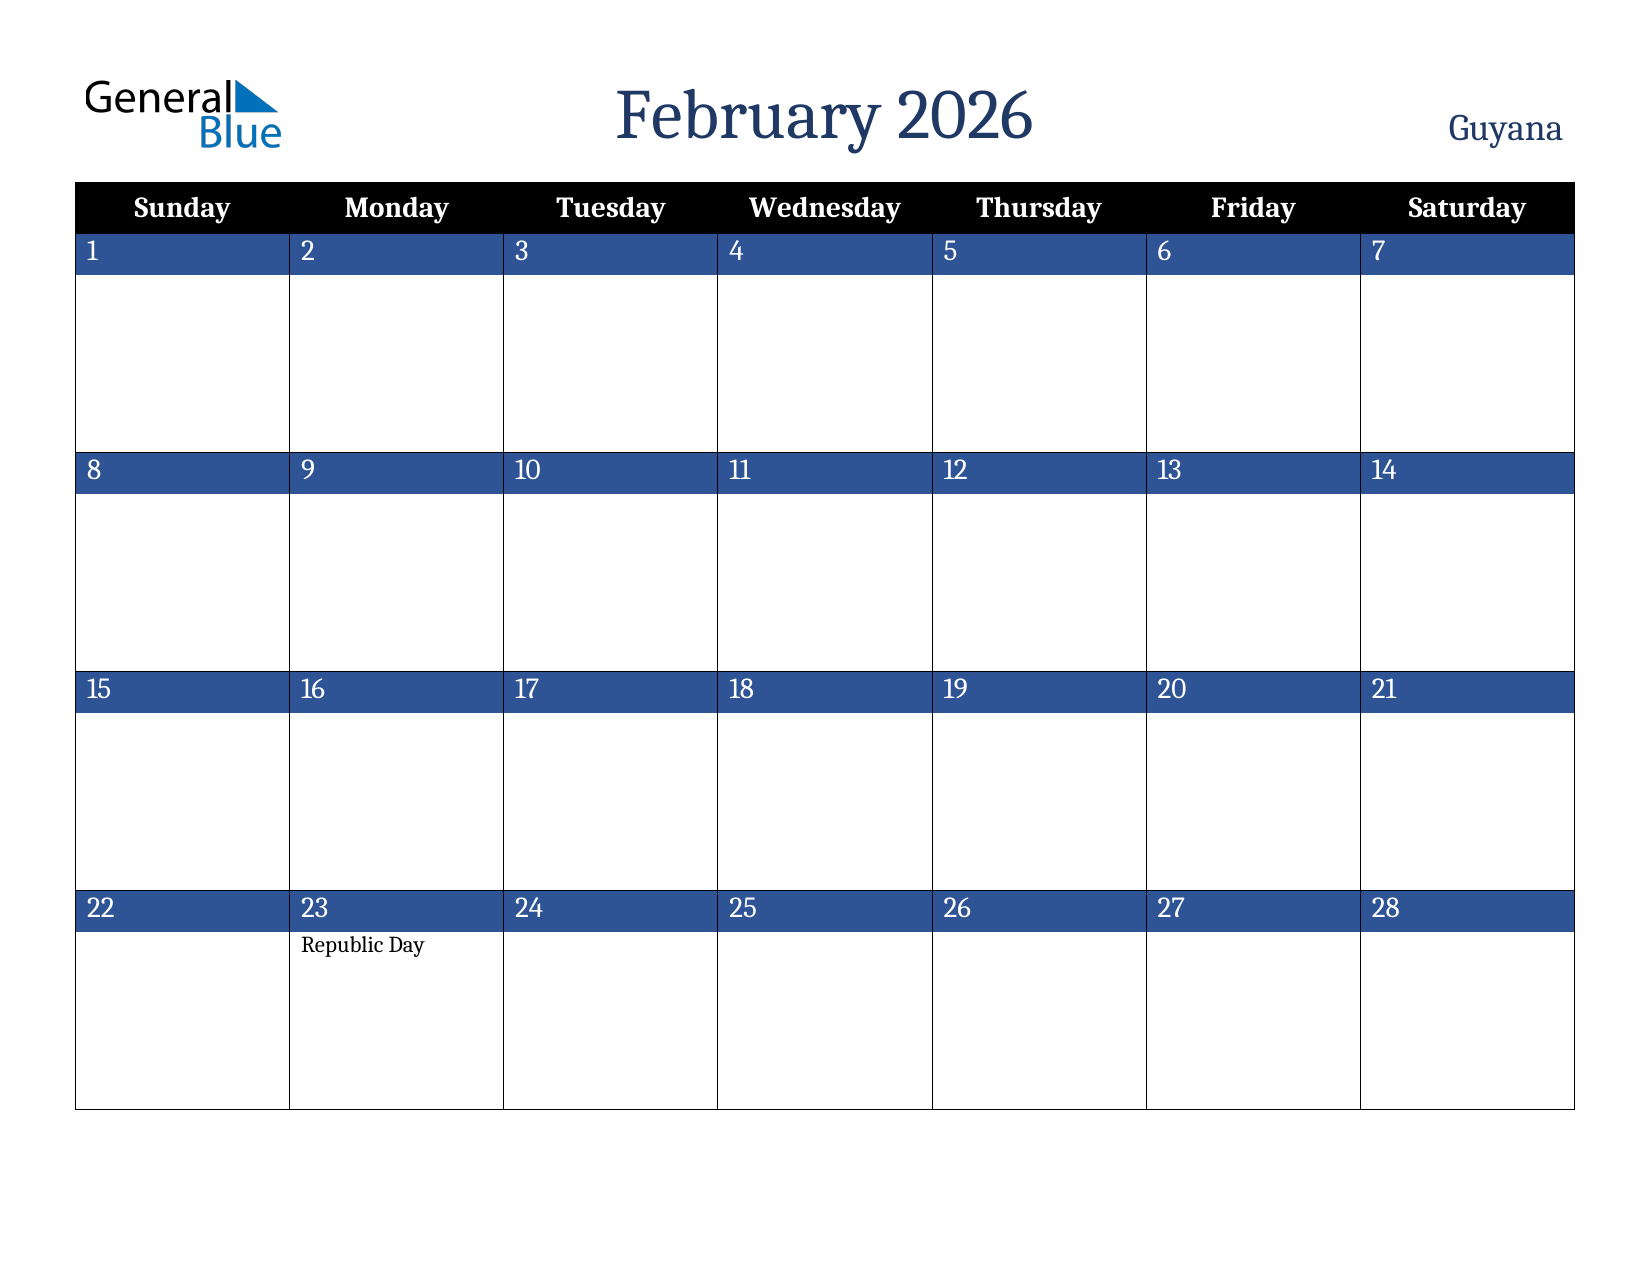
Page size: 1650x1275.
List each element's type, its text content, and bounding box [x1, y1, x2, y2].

table_header Guyana [1146, 75, 1574, 182]
table_cell [933, 932, 1146, 1109]
table_cell [718, 932, 932, 1109]
table_cell [718, 713, 932, 890]
table_header February 2026 [504, 75, 1146, 182]
table_cell [718, 275, 932, 452]
table_cell Tuesday [504, 183, 717, 233]
table_cell 12 [933, 453, 1146, 494]
picture [86, 80, 281, 148]
table_cell [504, 713, 717, 890]
table_cell [1147, 932, 1360, 1109]
table_cell Thursday [933, 183, 1146, 233]
table_cell [76, 932, 289, 1109]
table_cell [504, 275, 717, 452]
table_cell 25 [718, 891, 932, 932]
table_cell Wednesday [718, 183, 932, 233]
table_cell 28 [1361, 891, 1574, 932]
table_cell 3 [504, 234, 717, 275]
table_cell [1147, 713, 1360, 890]
table_cell [933, 275, 1146, 452]
table_cell [290, 275, 503, 452]
table_cell 19 [933, 672, 1146, 713]
table_cell 24 [504, 891, 717, 932]
table_cell 1 [76, 234, 289, 275]
table_cell 13 [1147, 453, 1360, 494]
table_cell [1147, 494, 1360, 671]
table_cell [76, 275, 289, 452]
table_cell 15 [76, 672, 289, 713]
table_cell 6 [1147, 234, 1360, 275]
table_cell [1147, 275, 1360, 452]
table_cell [76, 494, 289, 671]
table_cell 21 [1361, 672, 1574, 713]
table_cell 10 [504, 453, 717, 494]
table_cell 2 [290, 234, 503, 275]
table_cell [933, 494, 1146, 671]
table_cell [290, 713, 503, 890]
table_cell Monday [290, 183, 503, 233]
table_cell 23 [290, 891, 503, 932]
table_cell [1361, 713, 1574, 890]
table_cell 20 [1147, 672, 1360, 713]
table_header [76, 75, 503, 182]
table_cell [504, 932, 717, 1109]
table_cell 18 [718, 672, 932, 713]
table_cell 7 [1361, 234, 1574, 275]
table_cell 16 [290, 672, 503, 713]
table_cell [1361, 275, 1574, 452]
table_cell [290, 494, 503, 671]
table_cell 26 [933, 891, 1146, 932]
table_cell 27 [1147, 891, 1360, 932]
table_cell [933, 713, 1146, 890]
table_cell [504, 494, 717, 671]
table_cell Friday [1147, 183, 1360, 233]
table_cell Sunday [76, 183, 289, 233]
table_cell 17 [504, 672, 717, 713]
table_cell 22 [76, 891, 289, 932]
table_cell [1361, 932, 1574, 1109]
table_cell [718, 494, 932, 671]
table_cell 9 [290, 453, 503, 494]
table_cell [1361, 494, 1574, 671]
table_cell [76, 713, 289, 890]
table_cell 14 [1361, 453, 1574, 494]
table_cell Saturday [1361, 183, 1574, 233]
table_cell 11 [718, 453, 932, 494]
table_cell 8 [76, 453, 289, 494]
table_cell 5 [933, 234, 1146, 275]
table_cell Republic Day [290, 932, 503, 1109]
table_cell 4 [718, 234, 932, 275]
